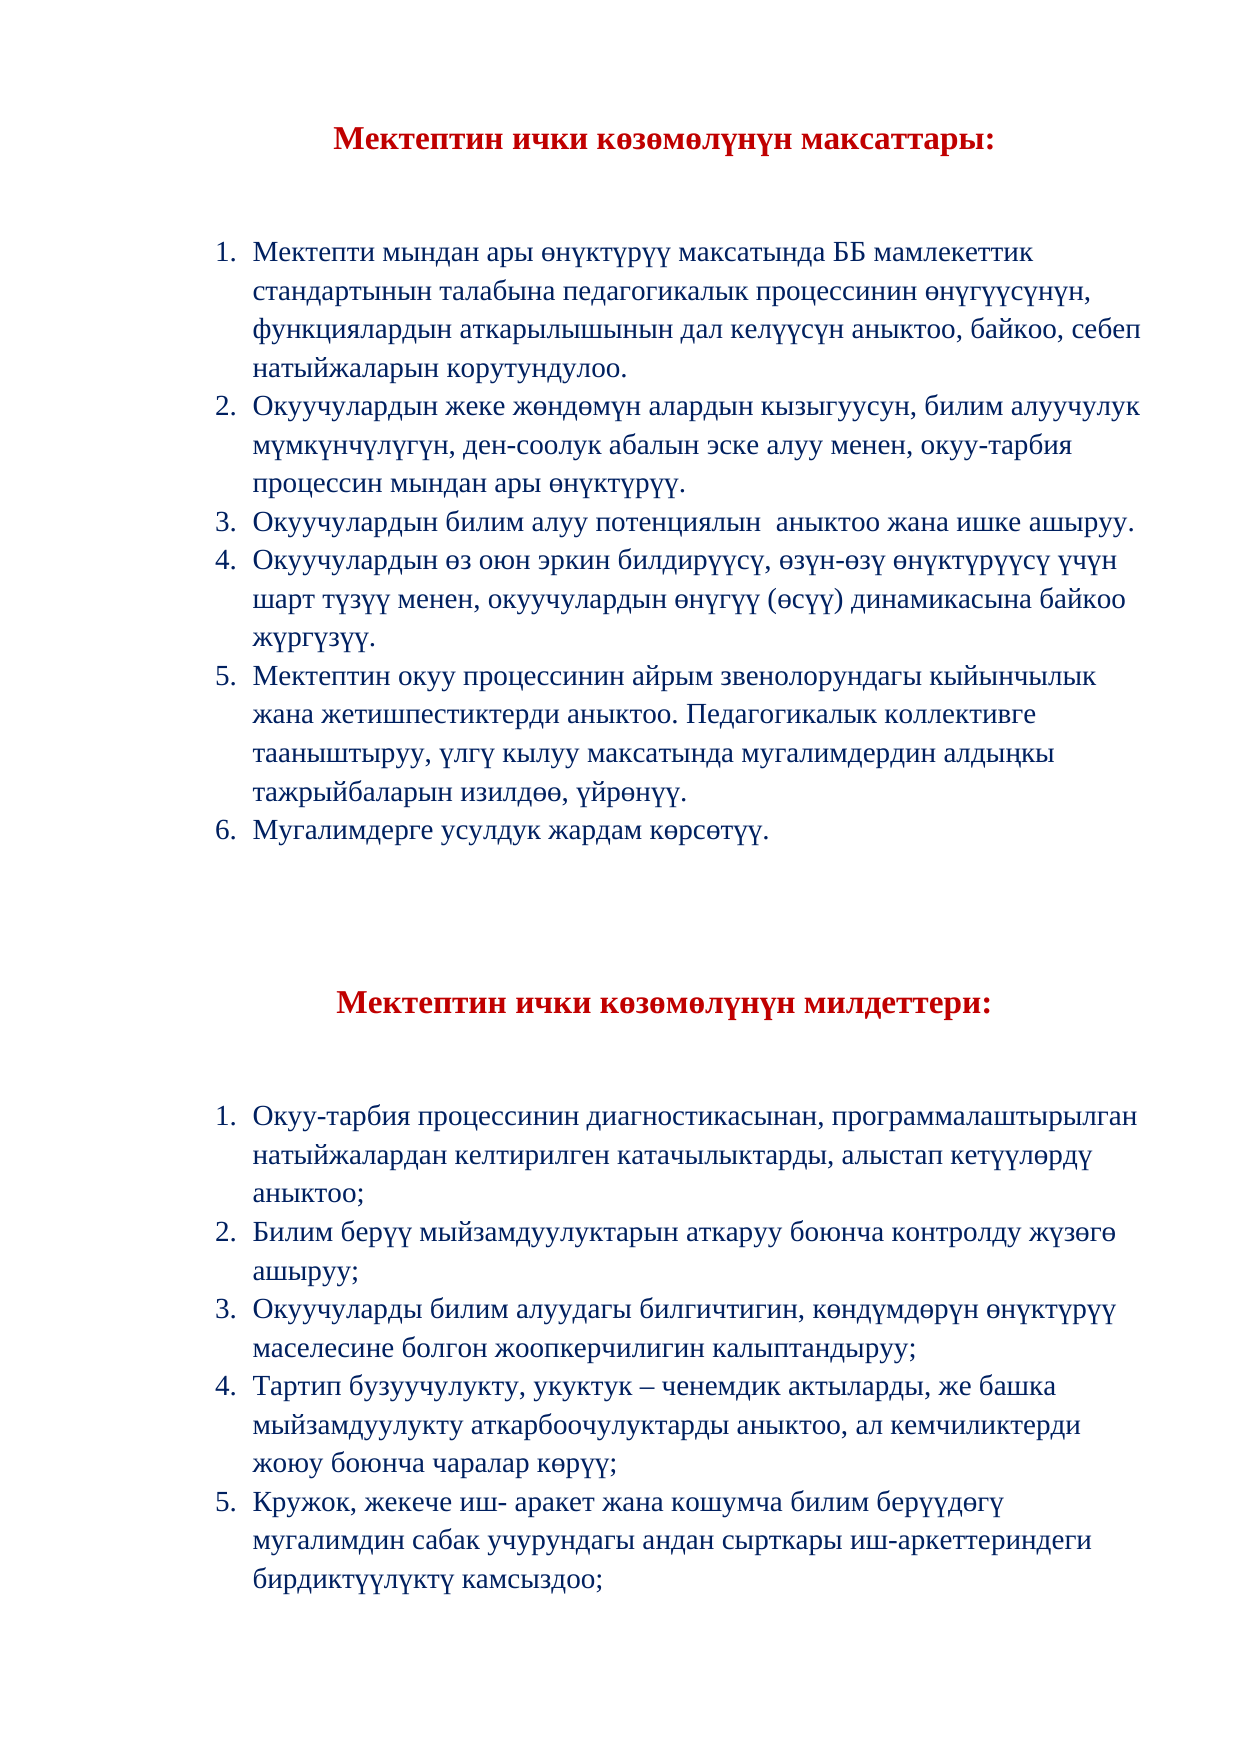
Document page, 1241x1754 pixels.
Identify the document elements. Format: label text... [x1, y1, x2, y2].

list Мектепти мындан ары өнүктүрүү максатында ББ мамлекеттик стандартынын талабына педагогикалык процессинин өнүгүүсүнүн, функциялардын аткарылышынын дал келүүсүн аныктоо, байкоо, себеп натыйжаларын корутундулоо. [215, 234, 1152, 383]
list Окуучулардын билим алуу потенциялын аныктоо жана ишке ашыруу. [215, 504, 1152, 537]
list Окуучулардын өз оюн эркин билдирүүсү, өзүн-өзү өнүктүрүүсү үчүн шарт түзүү менен, окуучулардын өнүгүү (өсүү) динамикасына байкоо жүргүзүү. [215, 542, 1152, 653]
list Окуучуларды билим алуудагы билгичтигин, көндүмдөрүн өнүктүрүү маселесине болгон жоопкерчилигин калыптандыруу; [215, 1291, 1152, 1363]
list Билим берүү мыйзамдуулуктарын аткаруу боюнча контролду жүзөгө ашыруу; [215, 1214, 1152, 1286]
list Кружок, жекече иш- аракет жана кошумча билим берүүдөгү мугалимдин сабак учурундагы андан сырткары иш-аркеттериндеги бирдиктүүлүктү камсыздоо; [215, 1484, 1152, 1594]
text Мектептин ички көзөмөлүнүн милдеттери: [177, 982, 1152, 1021]
list Мугалимдерге усулдук жардам көрсөтүү. [215, 812, 1152, 846]
list Окуу-тарбия процессинин диагностикасынан, программалаштырылган натыйжалардан келтирилген катачылыктарды, алыстап кетүүлөрдү аныктоо; [215, 1098, 1152, 1209]
list Окуучулардын жеке жөндөмүн алардын кызыгуусун, билим алуучулук мүмкүнчүлүгүн, ден-соолук абалын эске алуу менен, окуу-тарбия процессин мындан ары өнүктүрүү. [215, 388, 1152, 499]
list Тартип бузуучулукту, укуктук – ченемдик актыларды, же башка мыйзамдуулукту аткарбоочулуктарды аныктоо, ал кемчиликтерди жоюу боюнча чаралар көрүү; [215, 1368, 1152, 1479]
text Мектептин ички көзөмөлүнүн максаттары: [177, 118, 1152, 156]
list Мектептин окуу процессинин айрым звенолорундагы кыйынчылык жана жетишпестиктерди аныктоо. Педагогикалык коллективге тааныштыруу, үлгү кылуу максатында мугалимдердин алдыңкы тажрыйбаларын изилдөө, үйрөнүү. [215, 658, 1152, 807]
